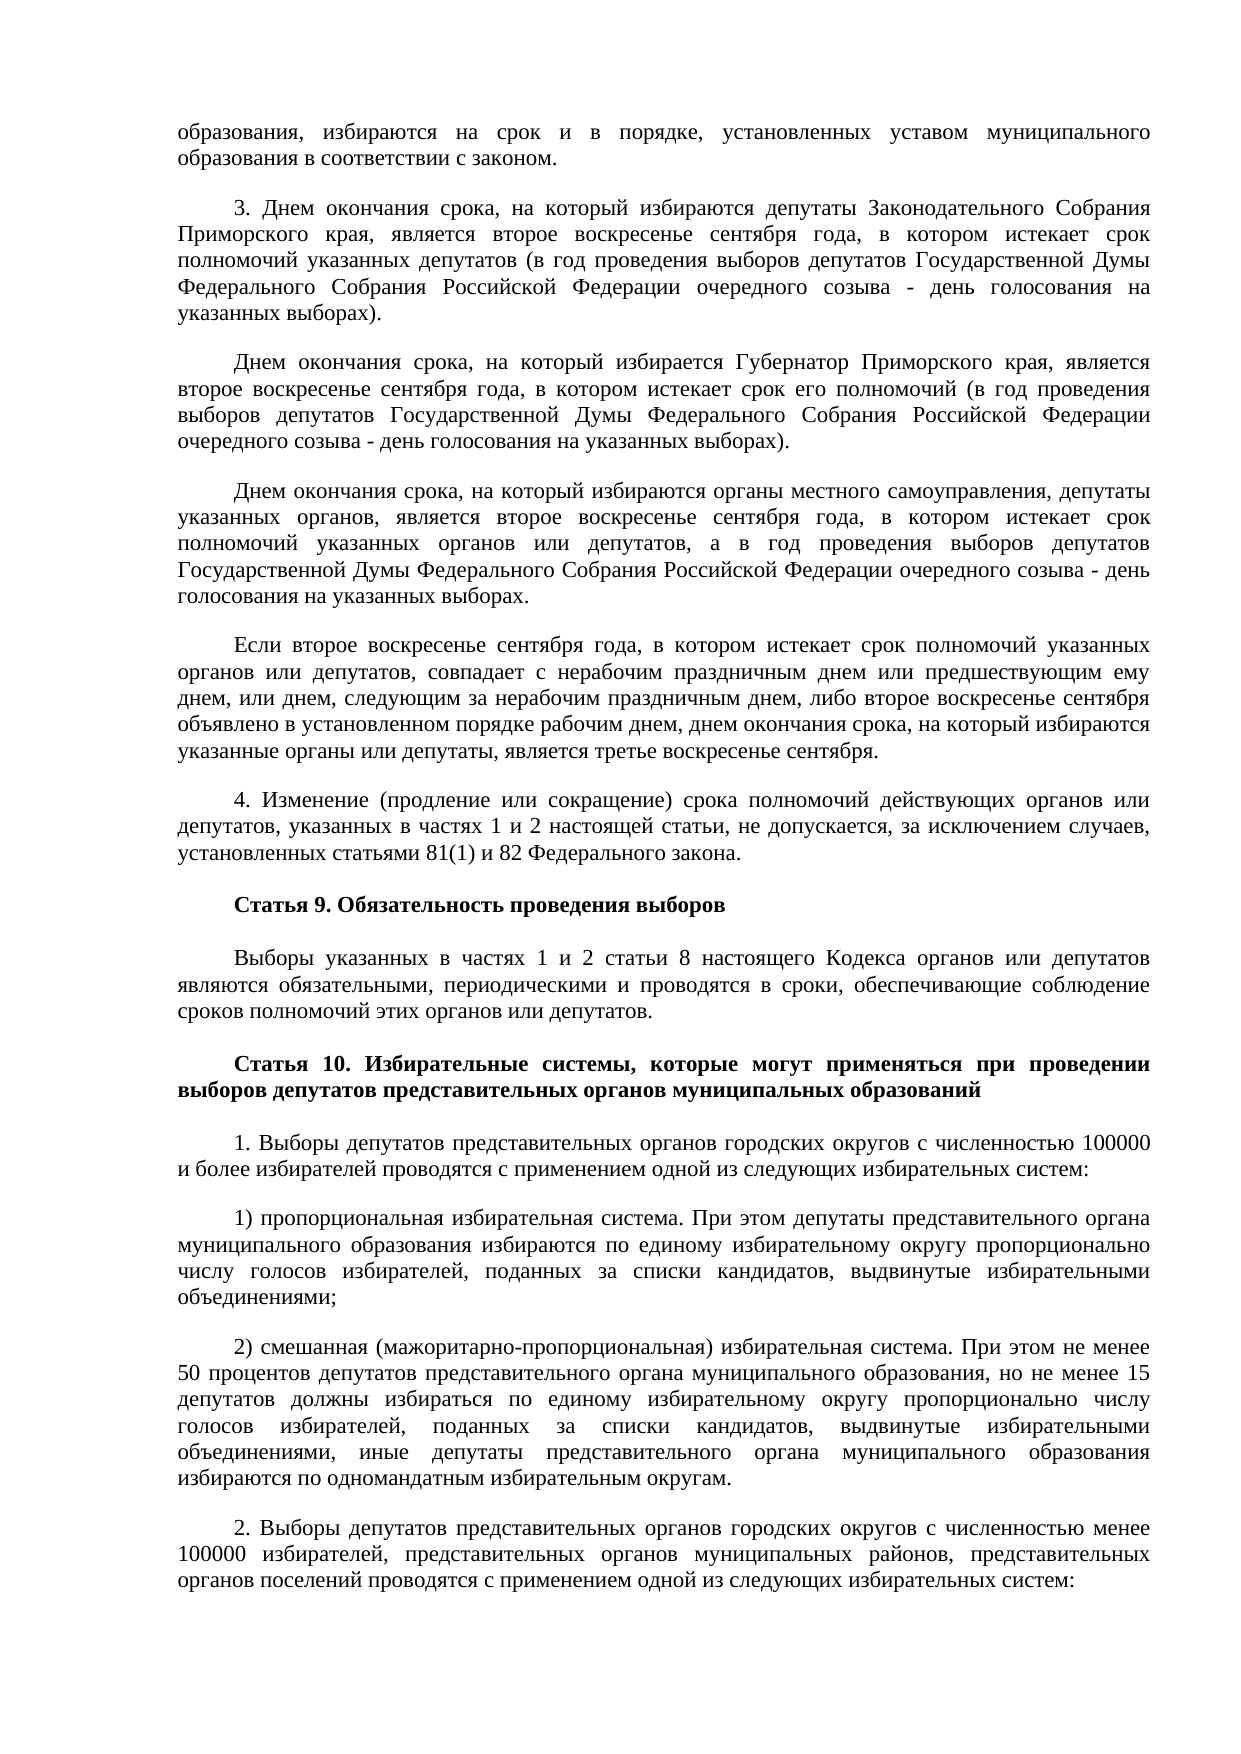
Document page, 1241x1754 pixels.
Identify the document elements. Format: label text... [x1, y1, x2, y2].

text 2) смешанная (мажоритарно-пропорциональная) избирательная система. При этом не менее 50 процентов депутатов представительного органа муниципального образования, но не менее 15 депутатов должны избираться по единому избирательному округу пропорционально числу голосов избирателей, поданных за списки кандидатов, выдвинутые избирательными объединениями, иные депутаты представительного органа муниципального образования избираются по одномандатным избирательным округам. [177, 1333, 1152, 1491]
text Выборы указанных в частях 1 и 2 статьи 8 настоящего Кодекса органов или депутатов являются обязательными, периодическими и проводятся в сроки, обеспечивающие соблюдение сроков полномочий этих органов или депутатов. [177, 944, 1152, 1023]
text Днем окончания срока, на который избирается Губернатор Приморского края, является второе воскресенье сентября года, в котором истекает срок его полномочий (в год проведения выборов депутатов Государственной Думы Федерального Собрания Российской Федерации очередного созыва - день голосования на указанных выборах). [177, 348, 1152, 454]
text Если второе воскресенье сентября года, в котором истекает срок полномочий указанных органов или депутатов, совпадает с нерабочим праздничным днем или предшествующим ему днем, или днем, следующим за нерабочим праздничным днем, либо второе воскресенье сентября объявлено в установленном порядке рабочим днем, днем окончания срока, на который избираются указанные органы или депутаты, является третье воскресенье сентября. [177, 631, 1152, 763]
text 4. Изменение (продление или сокращение) срока полномочий действующих органов или депутатов, указанных в частях 1 и 2 настоящей статьи, не допускается, за исключением случаев, установленных статьями 81(1) и 82 Федерального закона. [177, 786, 1152, 865]
text 3. Днем окончания срока, на который избираются депутаты Законодательного Собрания Приморского края, является второе воскресенье сентября года, в котором истекает срок полномочий указанных депутатов (в год проведения выборов депутатов Государственной Думы Федерального Собрания Российской Федерации очередного созыва - день голосования на указанных выборах). [177, 194, 1152, 326]
title Статья 10. Избирательные системы, которые могут применяться при проведении выборов депутатов представительных органов муниципальных образований [177, 1050, 1152, 1102]
title Статья 9. Обязательность проведения выборов [177, 892, 1152, 918]
text 1. Выборы депутатов представительных органов городских округов с численностью 100000 и более избирателей проводятся с применением одной из следующих избирательных систем: [177, 1129, 1152, 1181]
text 1) пропорциональная избирательная система. При этом депутаты представительного органа муниципального образования избираются по единому избирательному округу пропорционально числу голосов избирателей, поданных за списки кандидатов, выдвинутые избирательными объединениями; [177, 1204, 1152, 1310]
text Днем окончания срока, на который избираются органы местного самоуправления, депутаты указанных органов, является второе воскресенье сентября года, в котором истекает срок полномочий указанных органов или депутатов, а в год проведения выборов депутатов Государственной Думы Федерального Собрания Российской Федерации очередного созыва - день голосования на указанных выборах. [177, 477, 1152, 608]
text 2. Выборы депутатов представительных органов городских округов с численностью менее 100000 избирателей, представительных органов муниципальных районов, представительных органов поселений проводятся с применением одной из следующих избирательных систем: [177, 1514, 1152, 1593]
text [177, 118, 1152, 171]
